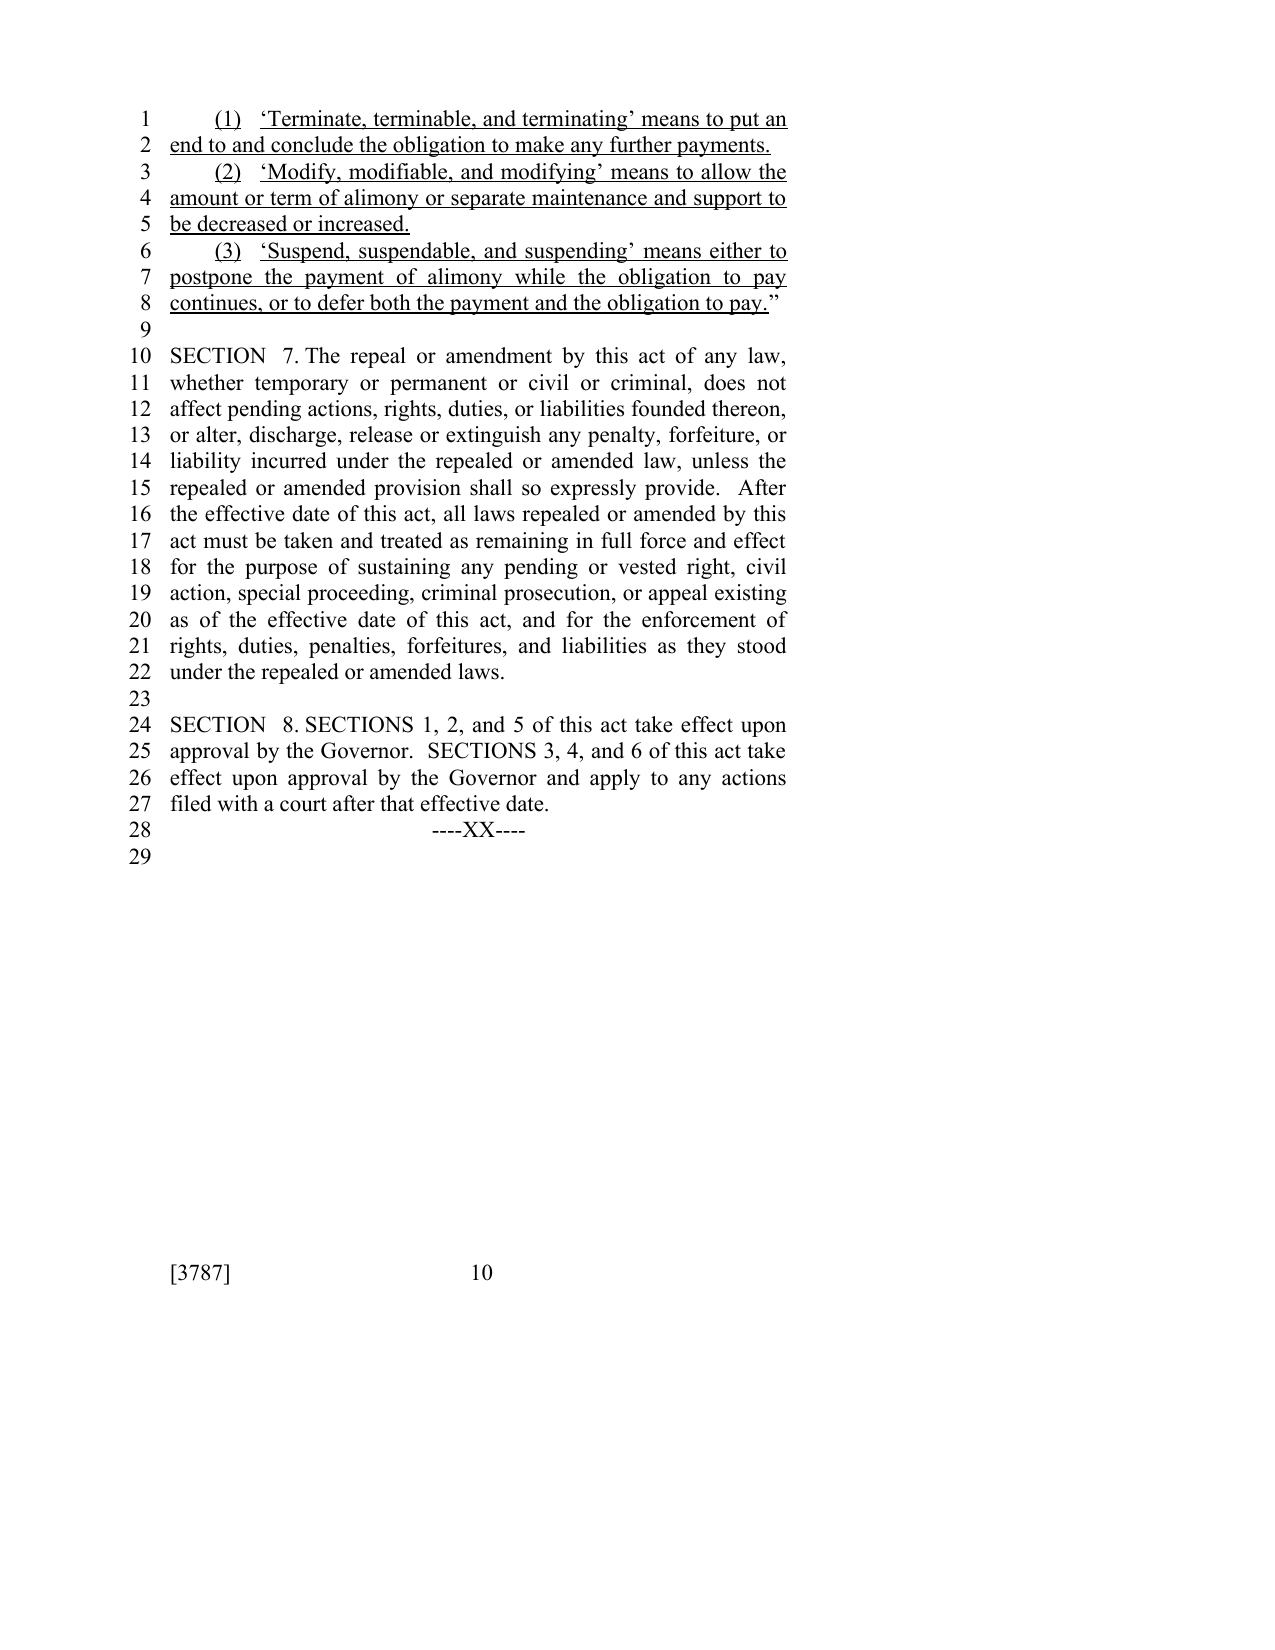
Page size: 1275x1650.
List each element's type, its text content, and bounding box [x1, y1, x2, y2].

text ----XX---- [169, 817, 787, 843]
text (1) ‘Terminate, terminable, and terminating’ means to put an end to and conclude the obligation to make any further payments. [169, 105, 787, 158]
text (3) ‘Suspend, suspendable, and suspending’ means either to postpone the payment of alimony while the obligation to pay continues, or to defer both the payment and the obligation to pay.” [169, 237, 787, 286]
text (2) ‘Modify, modifiable, and modifying’ means to allow the amount or term of alimony or separate maintenance and support to be decreased or increased. [169, 208, 787, 237]
text (3) ‘Suspend, suspendable, and suspending’ means either to postpone the payment of alimony while the obligation to pay continues, or to defer both the payment and the obligation to pay.” [169, 287, 787, 316]
text SECTION 8. SECTIONS 1, 2, and 5 of this act take effect upon approval by the Governor. SECTIONS 3, 4, and 6 of this act take effect upon approval by the Governor and apply to any actions filed with a court after that effective date. [169, 711, 787, 817]
text (2) ‘Modify, modifiable, and modifying’ means to allow the amount or term of alimony or separate maintenance and support to be decreased or increased. [169, 158, 787, 207]
text SECTION 7. The repeal or amendment by this act of any law, whether temporary or permanent or civil or criminal, does not affect pending actions, rights, duties, or liabilities founded thereon, or alter, discharge, release or extinguish any penalty, forfeiture, or liability incurred under the repealed or amended law, unless the repealed or amended provision shall so expressly provide. After the effective date of this act, all laws repealed or amended by this act must be taken and treated as remaining in full force and effect for the purpose of sustaining any pending or vested right, civil action, special proceeding, criminal prosecution, or appeal existing as of the effective date of this act, and for the enforcement of rights, duties, penalties, forfeitures, and liabilities as they stood under the repealed or amended laws. [169, 342, 787, 685]
